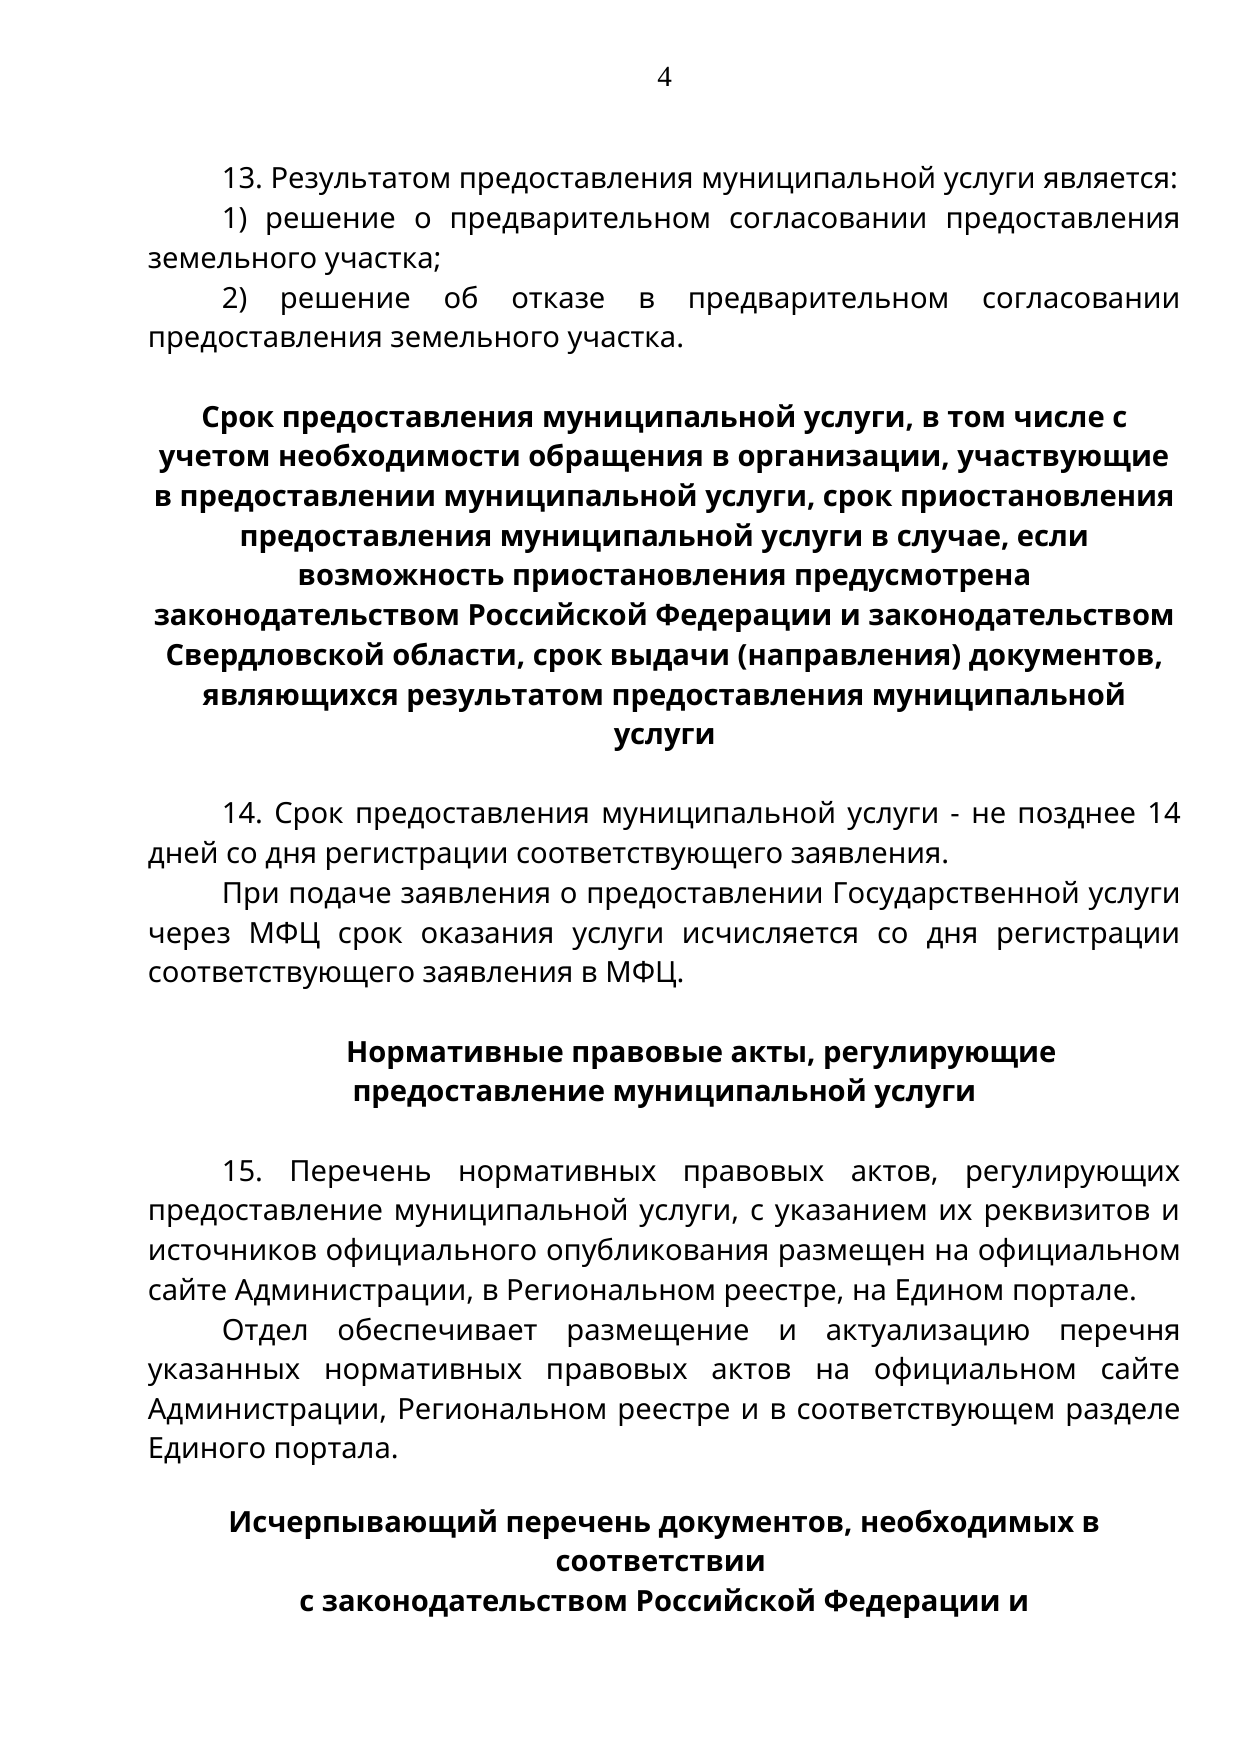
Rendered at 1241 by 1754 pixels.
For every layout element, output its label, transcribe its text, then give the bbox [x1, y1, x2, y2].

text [148, 1501, 1181, 1620]
text Срок предоставления муниципальной услуги, в том числе с учетом необходимости обращения в организации, участвующие в предоставлении муниципальной услуги, срок приостановления предоставления муниципальной услуги в случае, если возможность приостановления предусмотрена законодательством Российской Федерации и законодательством Свердловской области, срок выдачи (направления) документов, являющихся результатом предоставления муниципальной услуги [148, 396, 1181, 753]
text При подаче заявления о предоставлении Государственной услуги через МФЦ срок оказания услуги исчисляется со дня регистрации соответствующего заявления в МФЦ. [148, 872, 1181, 991]
text 1) решение о предварительном согласовании предоставления земельного участка; [148, 197, 1181, 277]
text Отдел обеспечивает размещение и актуализацию перечня указанных нормативных правовых актов на официальном сайте Администрации, Региональном реестре и в соответствующем разделе Единого портала. [148, 1309, 1181, 1467]
text 2) решение об отказе в предварительном согласовании предоставления земельного участка. [148, 277, 1181, 356]
text 13. Результатом предоставления муниципальной услуги является: [148, 158, 1181, 197]
text 15. Перечень нормативных правовых актов, регулирующих предоставление муниципальной услуги, с указанием их реквизитов и источников официального опубликования размещен на официальном сайте Администрации, в Региональном реестре, на Едином портале. [148, 1150, 1181, 1309]
text Нормативные правовые акты, регулирующие предоставление муниципальной услуги [148, 1031, 1181, 1110]
text 14. Срок предоставления муниципальной услуги - не позднее 14 дней со дня регистрации соответствующего заявления. [148, 793, 1181, 872]
